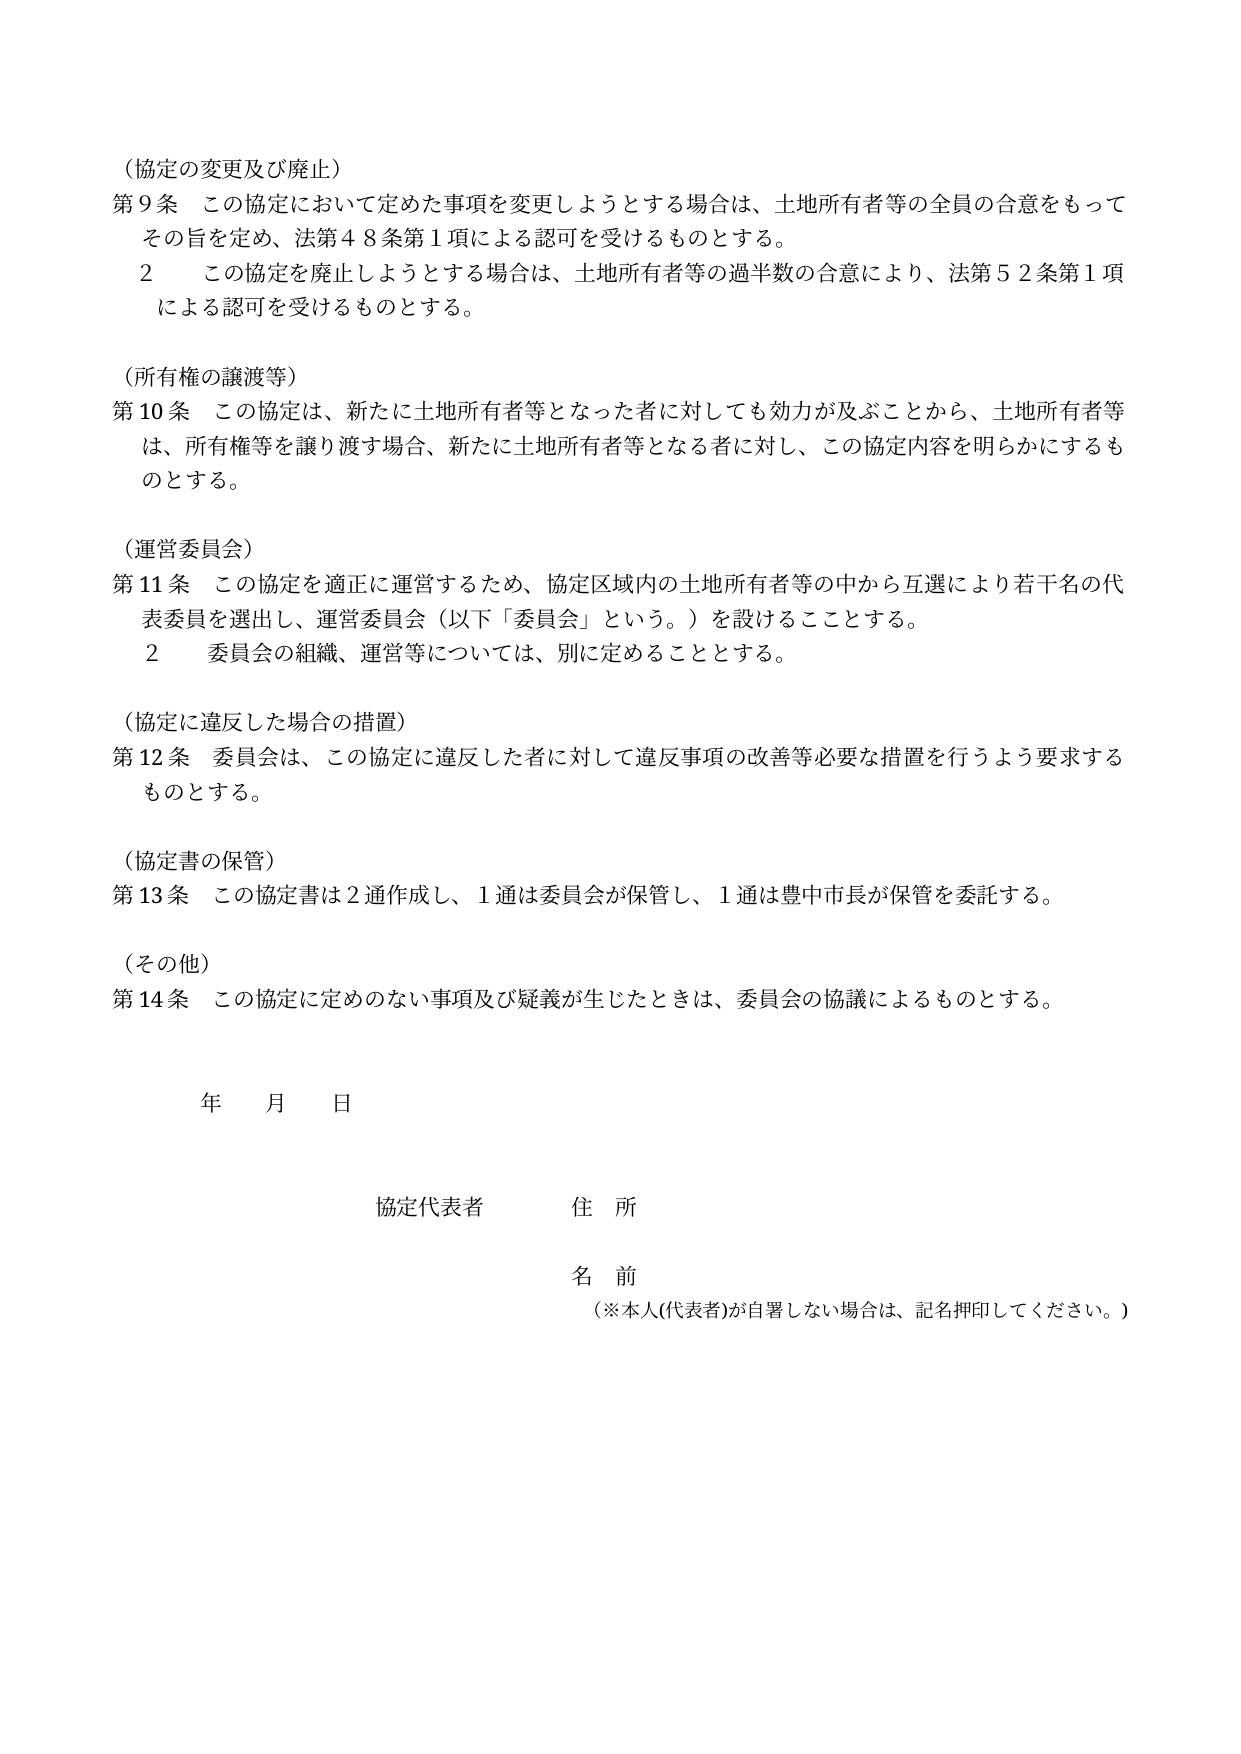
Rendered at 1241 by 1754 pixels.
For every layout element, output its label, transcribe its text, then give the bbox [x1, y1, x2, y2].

text ２ この協定を廃止しようとする場合は、土地所有者等の過半数の合意により、法第５２条第１項による認可を受けるものとする。 [91, 254, 1128, 324]
text （所有権の譲渡等） [112, 358, 1128, 393]
text （運営委員会） [112, 531, 1128, 566]
text （※本人(代表者)が自署しない場合は、記名押印してください。) [112, 1292, 1128, 1327]
text 第９条 この協定において定めた事項を変更しようとする場合は、土地所有者等の全員の合意をもってその旨を定め、法第４８条第１項による認可を受けるものとする。 [112, 185, 1128, 254]
text 第14条 この協定に定めのない事項及び疑義が生じたときは、委員会の協議によるものとする。 [112, 981, 1128, 1015]
text （その他） [112, 946, 1128, 981]
text 名 前 [112, 1257, 1128, 1292]
text ２ 委員会の組織、運営等については、別に定めることとする。 [112, 635, 1128, 669]
text 第12条 委員会は、この協定に違反した者に対して違反事項の改善等必要な措置を行うよう要求するものとする。 [112, 739, 1128, 808]
text 協定代表者 住 所 [112, 1188, 1128, 1223]
text （協定の変更及び廃止） [112, 151, 1128, 185]
text 年 月 日 [112, 1084, 1128, 1119]
text （協定に違反した場合の措置） [112, 704, 1128, 739]
text 第13条 この協定書は２通作成し、１通は委員会が保管し、１通は長が保管を委託する。 [112, 877, 1128, 912]
text （協定書の保管） [112, 842, 1128, 877]
text 第10条 この協定は、新たに土地所有者等となった者に対しても効力が及ぶことから、土地所有者等は、所有権等を譲り渡す場合、新たに土地所有者等となる者に対し、この協定内容を明らかにするものとする。 [112, 393, 1128, 497]
text 第11条 この協定を適正に運営するため、協定区域内の土地所有者等の中から互選により若干名の代表委員を選出し、運営委員会（以下「委員会」という。）を設けるこことする。 [112, 566, 1128, 635]
